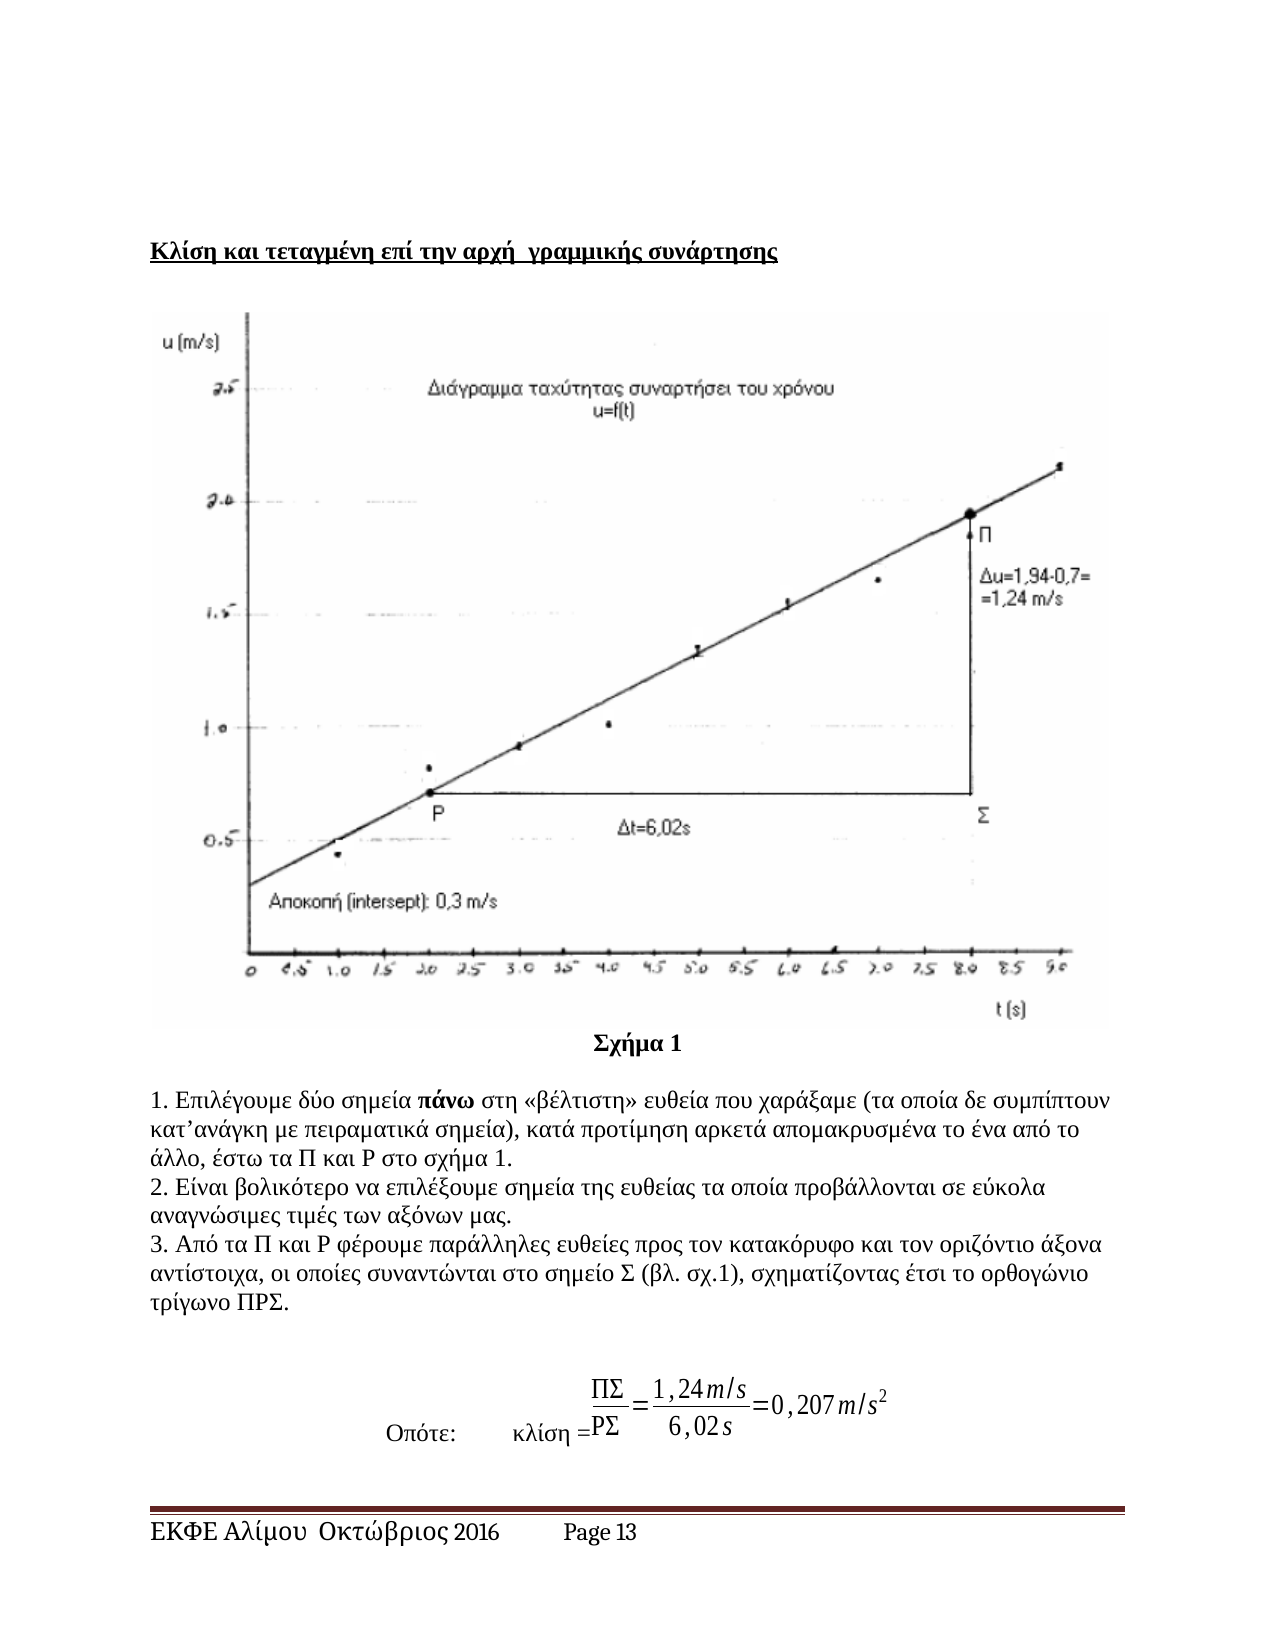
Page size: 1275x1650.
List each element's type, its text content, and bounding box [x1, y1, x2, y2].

text Σχήμα 1 [150, 1028, 1125, 1057]
text 1. Επιλέγουμε δύο σημεία πάνω στη «βέλτιστη» ευθεία που χαράξαμε (τα οποία δε συμπίπτουν κατ’ανάγκη με πειραματικά σημεία), κατά προτίμηση αρκετά απομακρυσμένα το ένα από το άλλο, έστω τα Π και Ρ στο σχήμα 1. [150, 1086, 1125, 1172]
text 3. Από τα Π και Ρ φέρουμε παράλληλες ευθείες προς τον κατακόρυφο και τον οριζόντιο άξονα αντίστοιχα, οι οποίες συναντώνται στο σημείο Σ (βλ. σχ.1), σχηματίζοντας έτσι το ορθογώνιο τρίγωνο ΠΡΣ. [150, 1229, 1125, 1316]
picture [150, 293, 1116, 1029]
text Κλίση και τεταγμένη επί την αρχή γραμμικής συνάρτησης [150, 236, 1125, 265]
text Οπότε: κλίση = [150, 1373, 1125, 1447]
text 2. Είναι βολικότερο να επιλέξουμε σημεία της ευθείας τα οποία προβάλλονται σε εύκολα αναγνώσιμες τιμές των αξόνων μας. [150, 1172, 1125, 1229]
